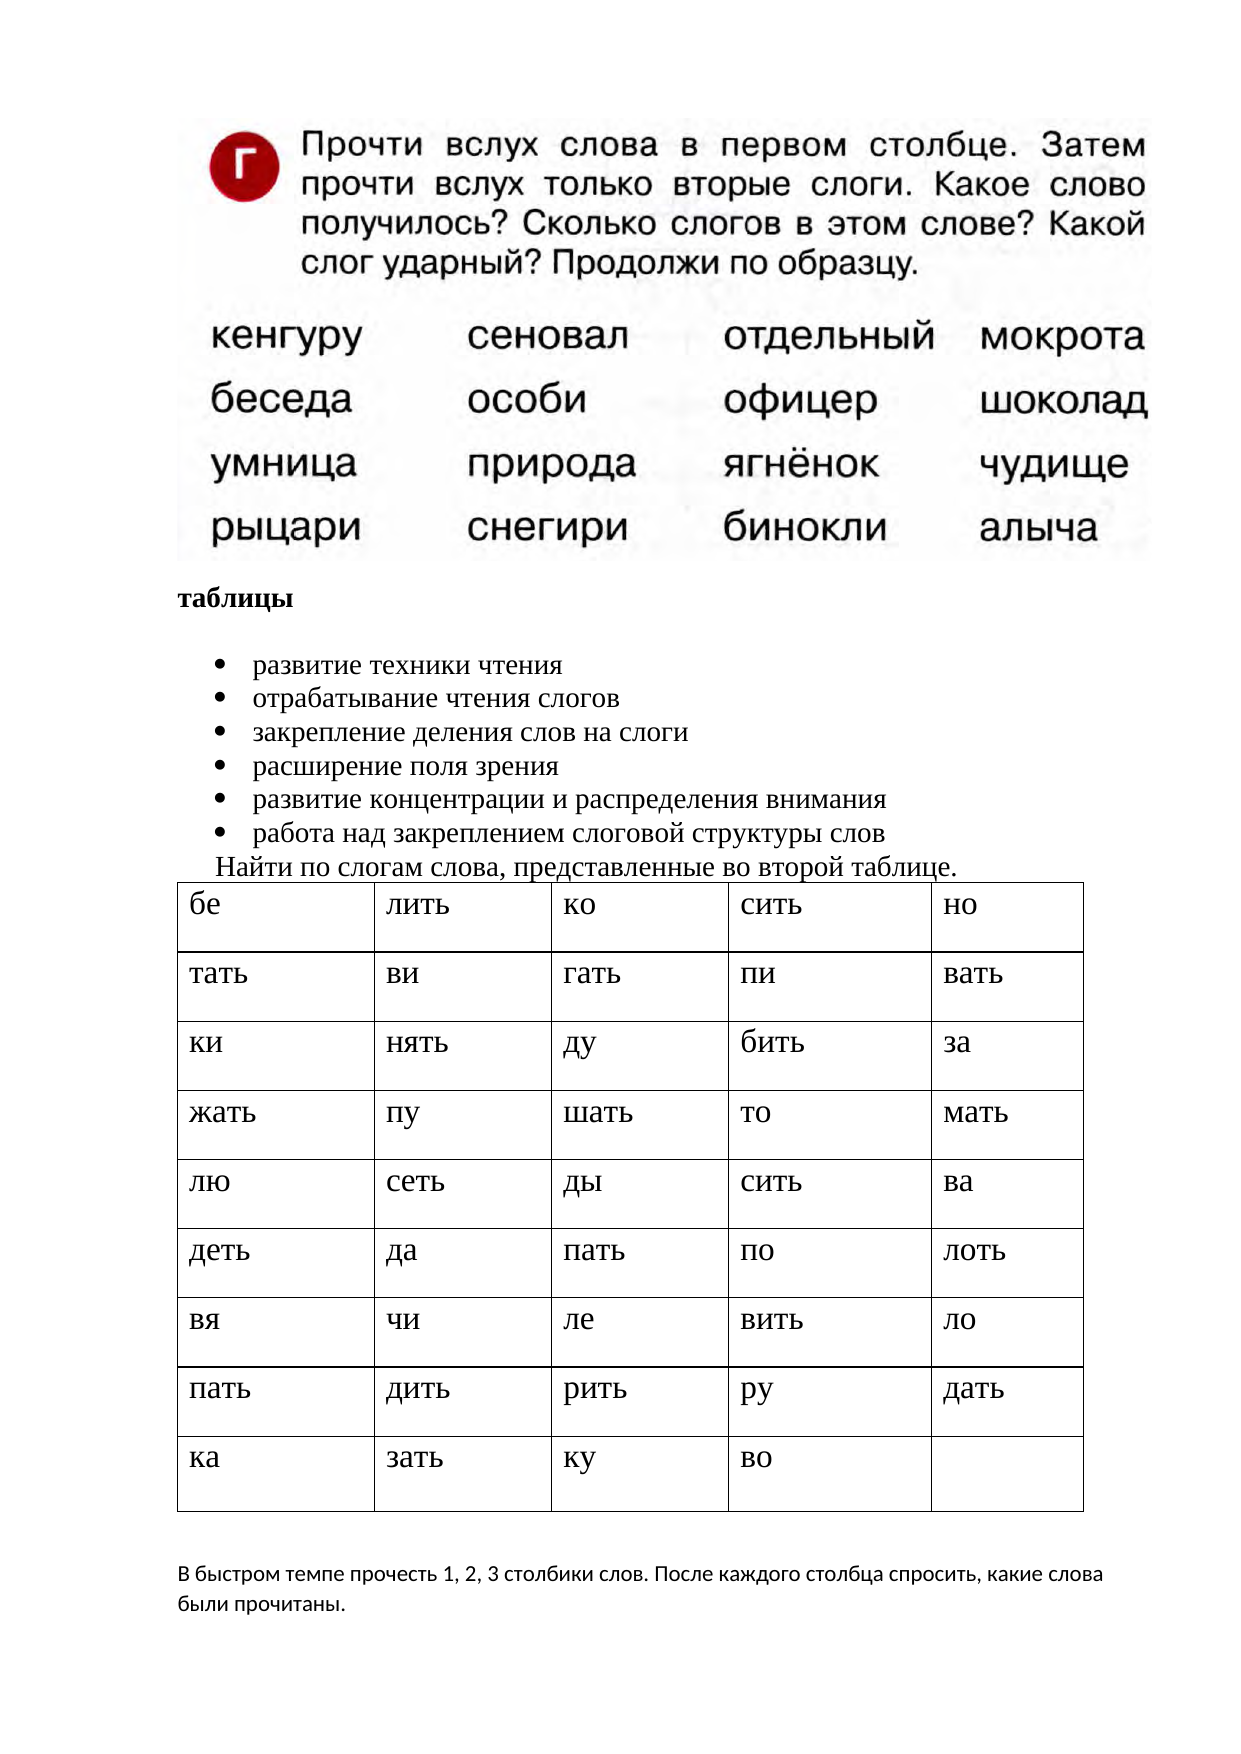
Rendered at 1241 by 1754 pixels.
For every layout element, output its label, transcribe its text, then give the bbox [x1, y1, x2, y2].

table_cell ви [375, 953, 551, 1021]
table_cell зать [375, 1437, 551, 1511]
table_cell ру [729, 1368, 931, 1436]
table_cell пу [375, 1091, 551, 1159]
table_header но [932, 883, 1083, 951]
table_cell ва [932, 1160, 1083, 1228]
table_cell сить [729, 1160, 931, 1228]
table_cell ки [178, 1022, 374, 1090]
table_cell тать [178, 953, 374, 1021]
table_cell пать [552, 1229, 728, 1297]
table_cell ка [178, 1437, 374, 1511]
table_header ко [552, 883, 728, 951]
table_cell ду [552, 1022, 728, 1090]
table_cell вя [178, 1298, 374, 1366]
table_cell гать [552, 953, 728, 1021]
table_cell пать [178, 1368, 374, 1436]
table_cell лоть [932, 1229, 1083, 1297]
table_cell жать [178, 1091, 374, 1159]
list закрепление деления слов на слоги [215, 714, 1152, 748]
table_header бе [178, 883, 374, 951]
table_cell чи [375, 1298, 551, 1366]
table_header лить [375, 883, 551, 951]
table_cell за [932, 1022, 1083, 1090]
table_cell пи [729, 953, 931, 1021]
text В быстром темпе прочесть 1, 2, 3 столбики слов. После каждого столбца спросить, какие слова были прочитаны. [177, 1559, 1152, 1617]
table_cell лю [178, 1160, 374, 1228]
table_cell деть [178, 1229, 374, 1297]
list работа над закреплением слоговой структуры слов [215, 815, 1152, 849]
table_cell ды [552, 1160, 728, 1228]
list развитие техники чтения [215, 647, 1152, 681]
table_cell рить [552, 1368, 728, 1436]
list отрабатывание чтения слогов [215, 681, 1152, 714]
table_cell [932, 1437, 1083, 1511]
table_cell по [729, 1229, 931, 1297]
table_cell сеть [375, 1160, 551, 1228]
table_cell вить [729, 1298, 931, 1366]
text Найти по слогам слова, представленные во второй таблице. [215, 849, 1152, 882]
table_cell да [375, 1229, 551, 1297]
text таблицы [177, 580, 1152, 613]
table_cell шать [552, 1091, 728, 1159]
table_cell дать [932, 1368, 1083, 1436]
table_cell вать [932, 953, 1083, 1021]
table_cell во [729, 1437, 931, 1511]
table_cell ле [552, 1298, 728, 1366]
table_cell ку [552, 1437, 728, 1511]
table_cell бить [729, 1022, 931, 1090]
table_cell мать [932, 1091, 1083, 1159]
list развитие концентрации и распределения внимания [215, 781, 1152, 815]
table_cell дить [375, 1368, 551, 1436]
table_cell то [729, 1091, 931, 1159]
table_header сить [729, 883, 931, 951]
table_cell ло [932, 1298, 1083, 1366]
table_cell нять [375, 1022, 551, 1090]
list расширение поля зрения [215, 748, 1152, 781]
